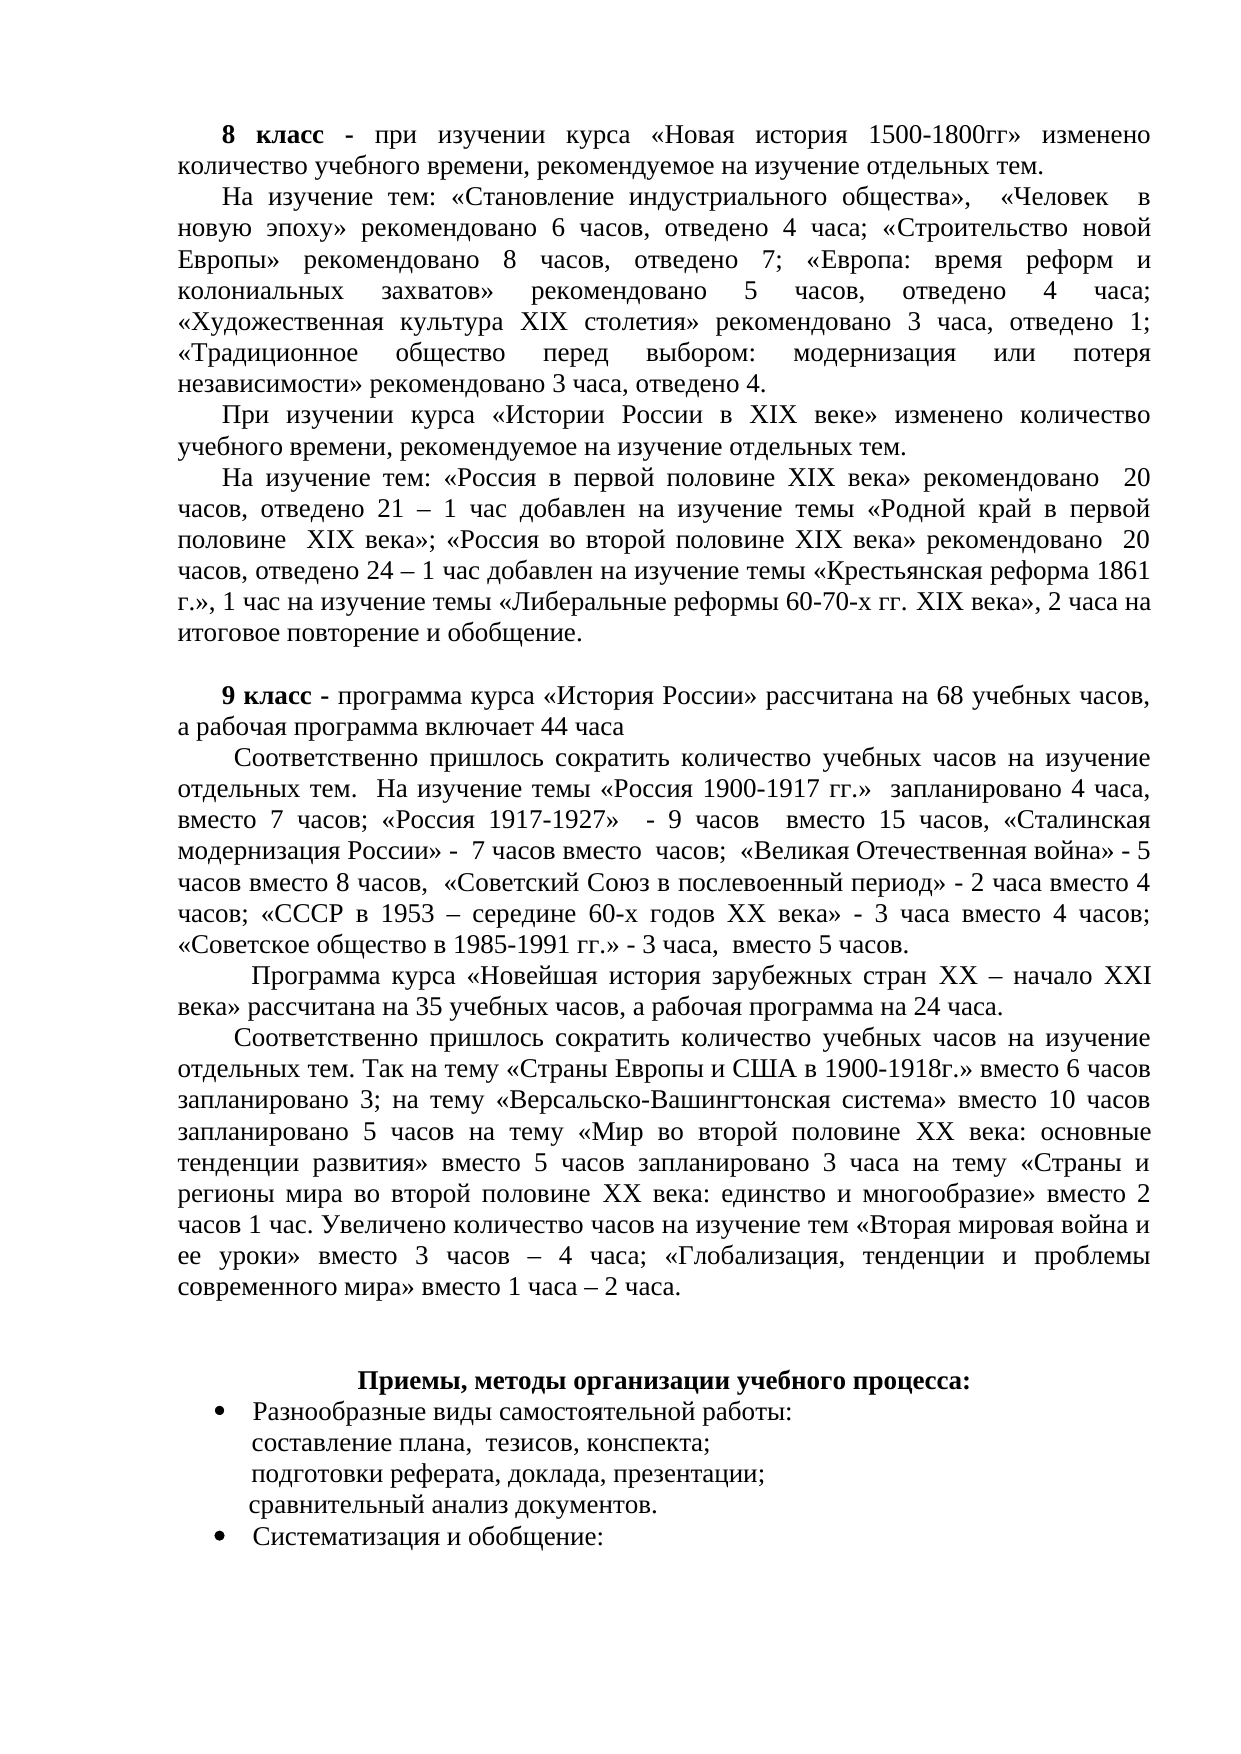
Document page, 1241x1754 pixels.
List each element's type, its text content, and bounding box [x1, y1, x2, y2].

text Программа курса «Новейшая история зарубежных стран XX – начало XXI века» рассчитана на 35 учебных часов, а рабочая программа на 24 часа. [177, 959, 1152, 1021]
text 8 класс - при изучении курса «Новая история 1500-1800гг» изменено количество учебного времени, рекомендуемое на изучение отдельных тем. [177, 118, 1152, 180]
text подготовки реферата, доклада, презентации; [177, 1457, 1152, 1489]
text При изучении курса «Истории России в XІX веке» изменено количество учебного времени, рекомендуемое на изучение отдельных тем. [177, 398, 1152, 461]
text сравнительный анализ документов. [177, 1489, 1152, 1520]
text Приемы, методы организации учебного процесса: [177, 1364, 1152, 1395]
list Разнообразные виды самостоятельной работы: [215, 1395, 1152, 1426]
text На изучение тем: «Россия в первой половине XІX века» рекомендовано 20 часов, отведено 21 – 1 час добавлен на изучение темы «Родной край в первой половине ХIХ века»; «Россия во второй половине XІX века» рекомендовано 20 часов, отведено 24 – 1 час добавлен на изучение темы «Крестьянская реформа 1861 г.», 1 час на изучение темы «Либеральные реформы 60-70-х гг. XIX века», 2 часа на итоговое повторение и обобщение. [177, 461, 1152, 648]
text 9 класс - программа курса «История России» рассчитана на 68 учебных часов, а рабочая программа включает 44 часа [177, 679, 1152, 741]
list Систематизация и обобщение: [215, 1520, 1152, 1551]
text Соответственно пришлось сократить количество учебных часов на изучение отдельных тем. На изучение темы «Россия 1900-1917 гг.» запланировано 4 часа, вместо 7 часов; «Россия 1917-1927» - 9 часов вместо 15 часов, «Сталинская модернизация России» - 7 часов вместо часов; «Великая Отечественная война» - 5 часов вместо 8 часов, «Советский Союз в послевоенный период» - 2 часа вместо 4 часов; «СССР в 1953 – середине 60-х годов XX века» - 3 часа вместо 4 часов; «Советское общество в 1985-1991 гг.» - 3 часа, вместо 5 часов. [177, 741, 1152, 959]
text Соответственно пришлось сократить количество учебных часов на изучение отдельных тем. Так на тему «Страны Европы и США в 1900-1918г.» вместо 6 часов запланировано 3; на тему «Версальско-Вашингтонская система» вместо 10 часов запланировано 5 часов на тему «Мир во второй половине XX века: основные тенденции развития» вместо 5 часов запланировано 3 часа на тему «Страны и регионы мира во второй половине XX века: единство и многообразие» вместо 2 часов 1 час. Увеличено количество часов на изучение тем «Вторая мировая война и ее уроки» вместо 3 часов – 4 часа; «Глобализация, тенденции и проблемы современного мира» вместо 1 часа – 2 часа. [177, 1021, 1152, 1302]
text На изучение тем: «Становление индустриального общества», «Человек в новую эпоху» рекомендовано 6 часов, отведено 4 часа; «Строительство новой Европы» рекомендовано 8 часов, отведено 7; «Европа: время реформ и колониальных захватов» рекомендовано 5 часов, отведено 4 часа; «Художественная культура XIX столетия» рекомендовано 3 часа, отведено 1; «Традиционное общество перед выбором: модернизация или потеря независимости» рекомендовано 3 часа, отведено 4. [177, 180, 1152, 398]
text составление плана, тезисов, конспекта; [177, 1426, 1152, 1457]
